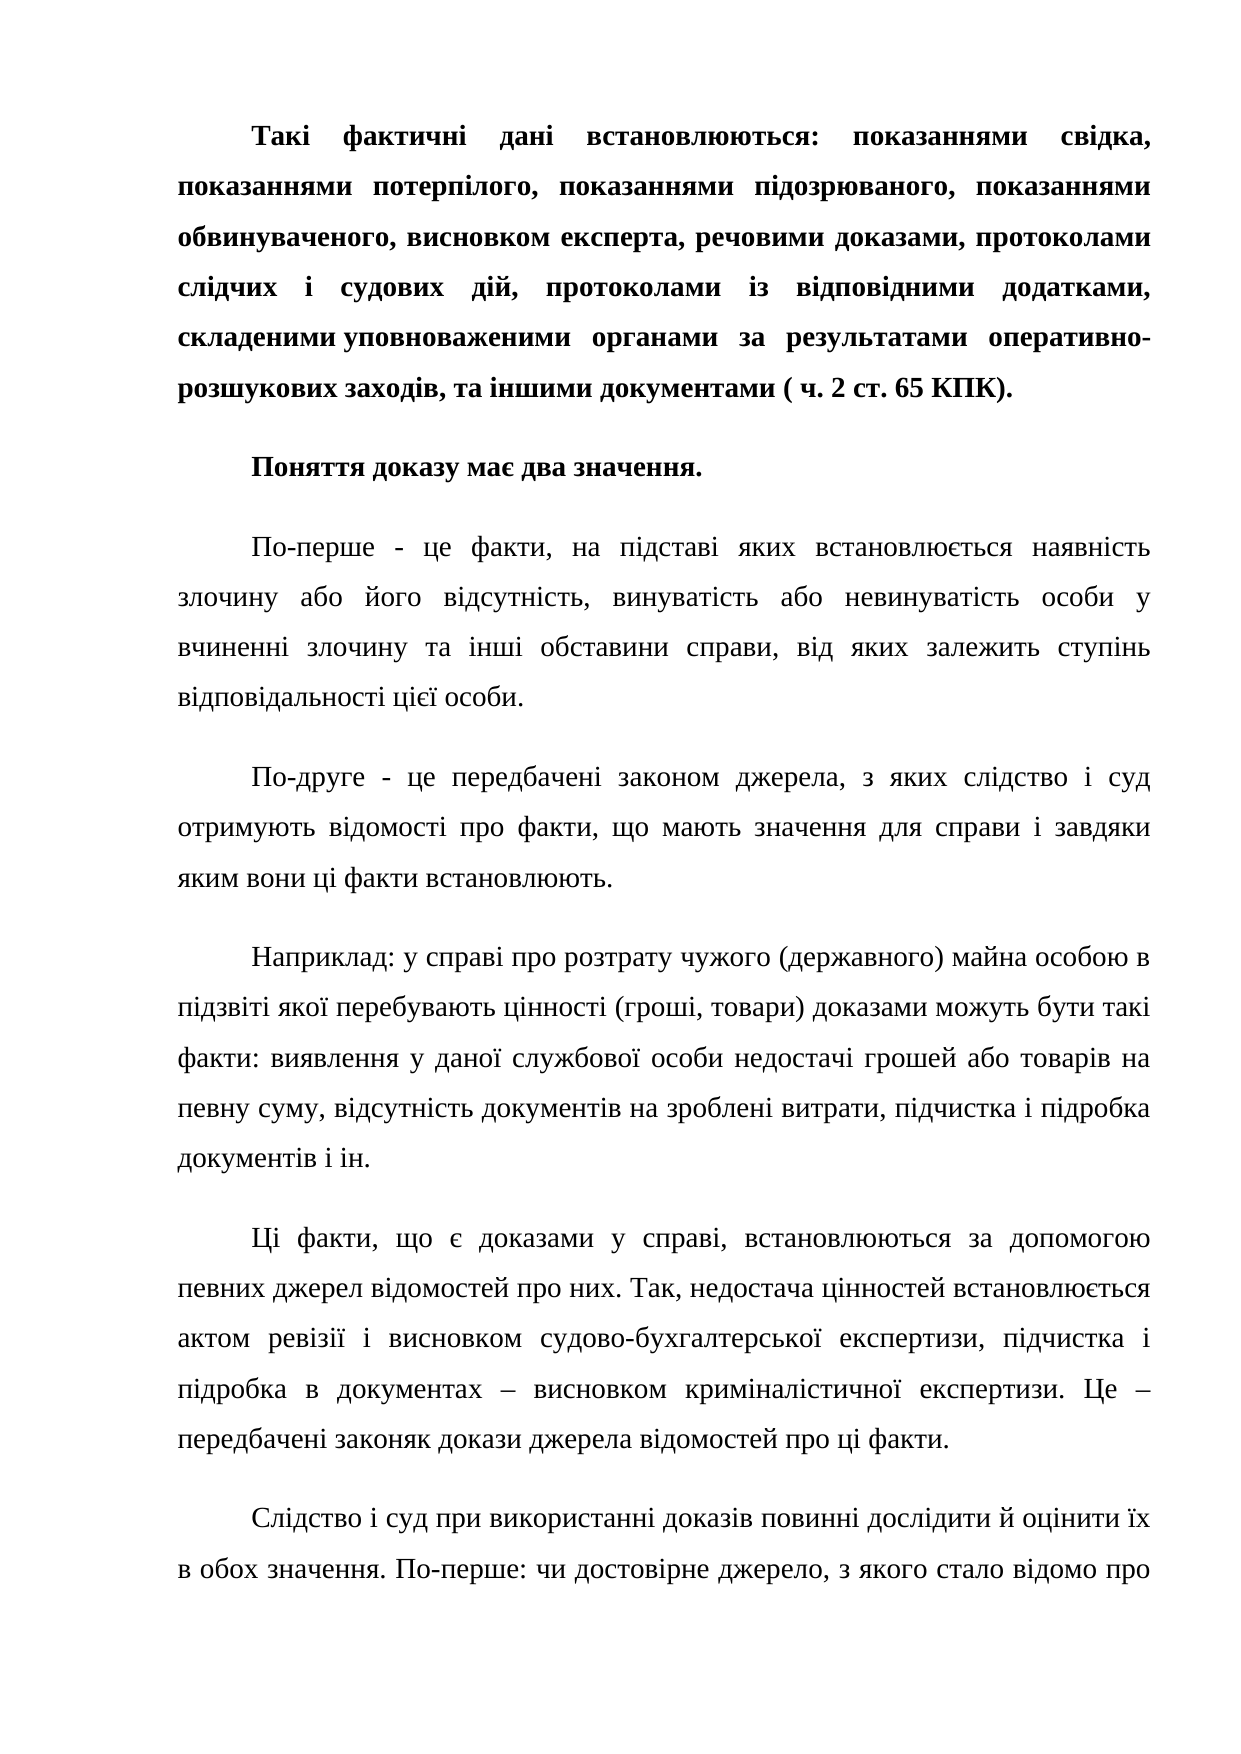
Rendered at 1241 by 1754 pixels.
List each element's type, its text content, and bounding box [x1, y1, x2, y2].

text По-перше - це факти, на підставі яких встановлюється наявність злочину або його відсутність, винуватість або невинуватість особи у вчиненні злочину та інші обставини справи, від яких залежить ступінь відповідальності цієї особи. [177, 529, 1152, 713]
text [177, 1501, 1152, 1584]
text По-друге - це передбачені законом джерела, з яких слідство і суд отримують відомості про факти, що мають значення для справи і завдяки яким вони ці факти встановлюють. [177, 759, 1152, 893]
text Поняття доказу має два значення. [177, 449, 1152, 483]
text Наприклад: у справі про розтрату чужого (державного) майна особою в підзвіті якої перебувають цінності (гроші, товари) доказами можуть бути такі факти: виявлення у даної службової особи недостачі грошей або товарів на певну суму, відсутність документів на зроблені витрати, підчистка і підробка документів і ін. [177, 939, 1152, 1174]
text Такі фактичні дані встановлюються: показаннями свідка, показаннями потерпілого, показаннями підозрюваного, показаннями обвинуваченого, висновком експерта, речовими доказами, протоколами слідчих і судових дій, протоколами із відповідними додатками, складеними уповноваженими органами за результатами оперативно-розшукових заходів, та іншими документами ( ч. 2 ст. 65 КПК). [177, 118, 1152, 403]
text Ці факти, що є доказами у справі, встановлюються за допомогою певних джерел відомостей про них. Так, недостача цінностей встановлюється актом ревізії і висновком судово-бухгалтерської експертизи, підчистка і підробка в документах – висновком криміналістичної експертизи. Це – передбачені законяк докази джерела відомостей про ці факти. [177, 1220, 1152, 1455]
